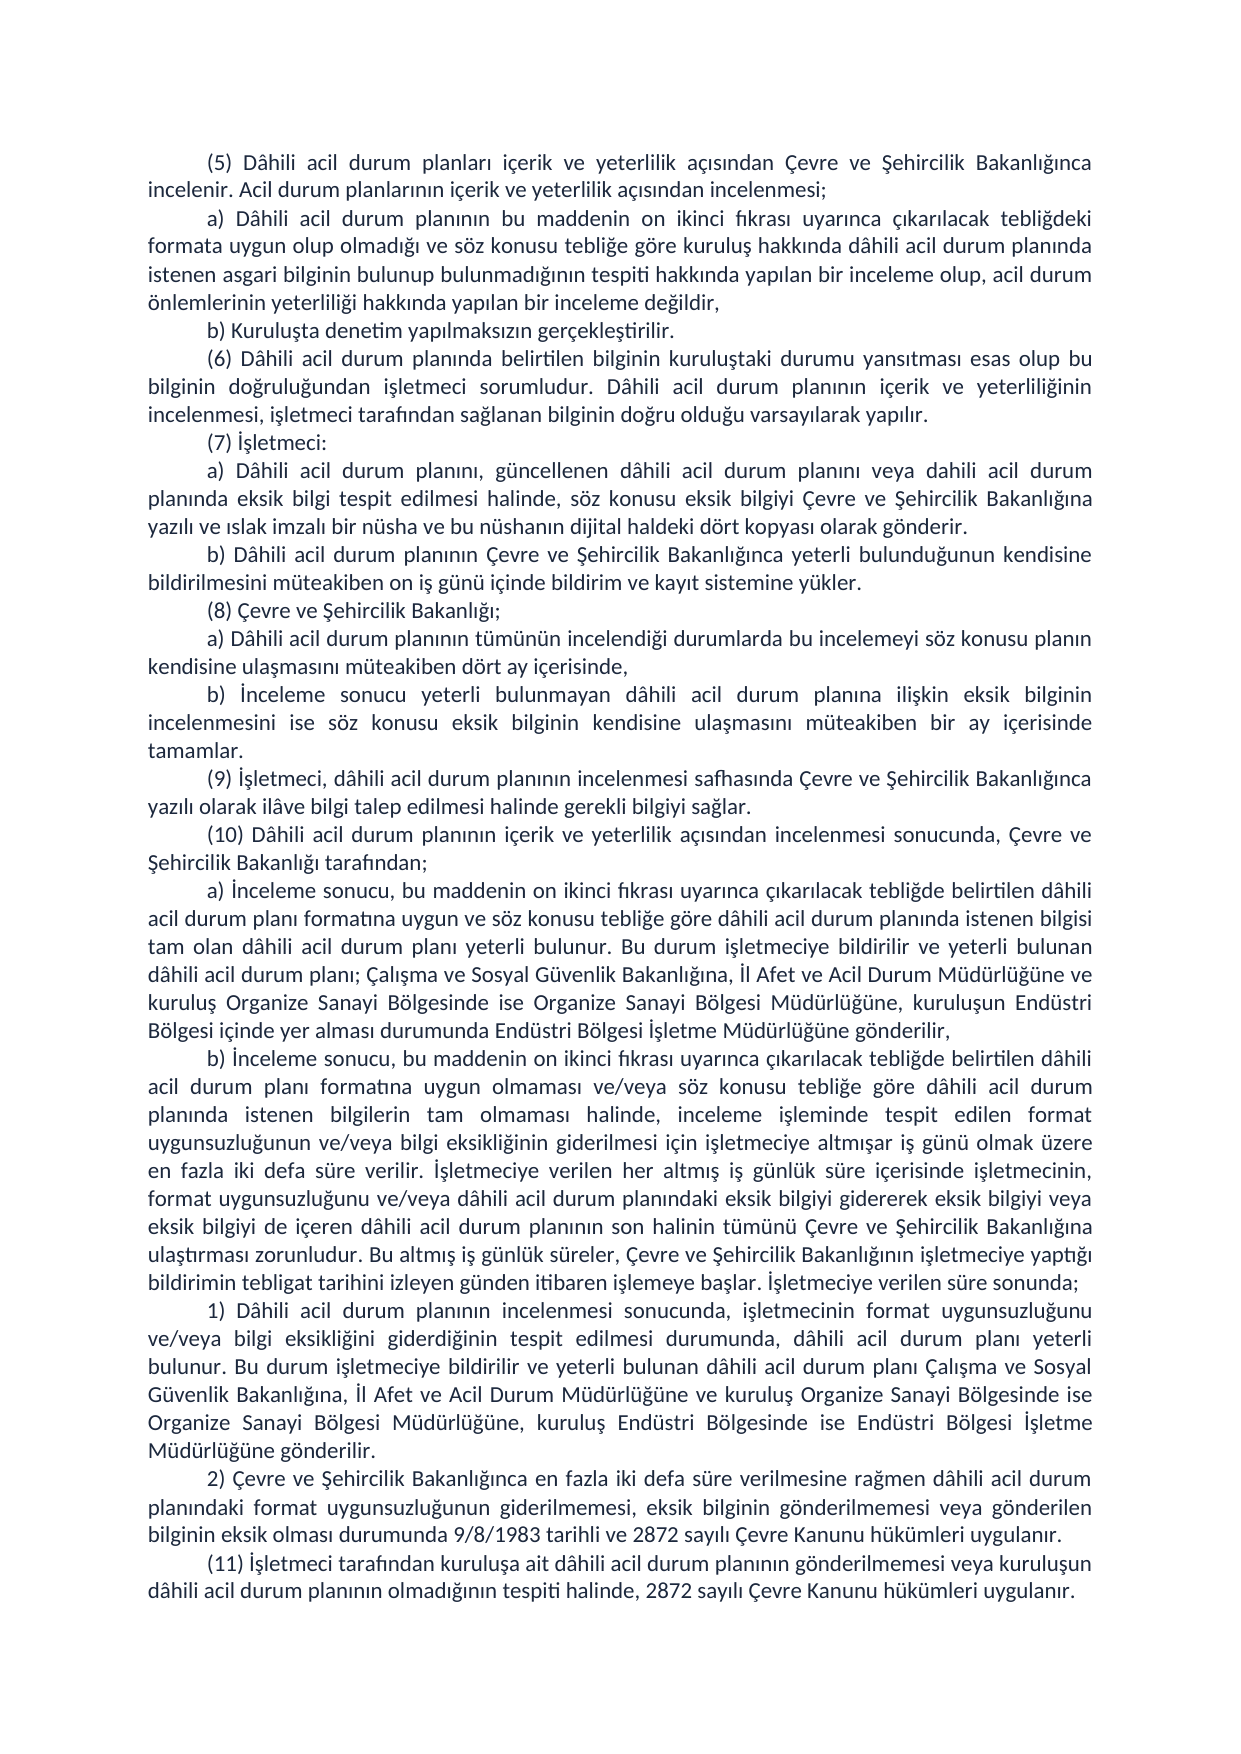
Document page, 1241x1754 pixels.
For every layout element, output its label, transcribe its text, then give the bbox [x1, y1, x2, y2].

text (10) Dâhili acil durum planının içerik ve yeterlilik açısından incelenmesi sonucunda, Çevre ve Şehircilik Bakanlığı tarafından; [148, 820, 1093, 876]
text 2) Çevre ve Şehircilik Bakanlığınca en fazla iki defa süre verilmesine rağmen dâhili acil durum planındaki format uygunsuzluğunun giderilmemesi, eksik bilginin gönderilmemesi veya gönderilen bilginin eksik olması durumunda 9/8/1983 tarihli ve 2872 sayılı Çevre Kanunu hükümleri uygulanır. [148, 1464, 1093, 1549]
text (5) Dâhili acil durum planları içerik ve yeterlilik açısından Çevre ve Şehircilik Bakanlığınca incelenir. Acil durum planlarının içerik ve yeterlilik açısından incelenmesi; [148, 148, 1093, 204]
text b) İnceleme sonucu yeterli bulunmayan dâhili acil durum planına ilişkin eksik bilginin incelenmesini ise söz konusu eksik bilginin kendisine ulaşmasını müteakiben bir ay içerisinde tamamlar. [148, 680, 1093, 764]
text b) Kuruluşta denetim yapılmaksızın gerçekleştirilir. [148, 316, 1093, 344]
text 1) Dâhili acil durum planının incelenmesi sonucunda, işletmecinin format uygunsuzluğunu ve/veya bilgi eksikliğini giderdiğinin tespit edilmesi durumunda, dâhili acil durum planı yeterli bulunur. Bu durum işletmeciye bildirilir ve yeterli bulunan dâhili acil durum planı Çalışma ve Sosyal Güvenlik Bakanlığına, İl Afet ve Acil Durum Müdürlüğüne ve kuruluş Organize Sanayi Bölgesinde ise Organize Sanayi Bölgesi Müdürlüğüne, kuruluş Endüstri Bölgesinde ise Endüstri Bölgesi İşletme Müdürlüğüne gönderilir. [148, 1296, 1093, 1464]
text b) İnceleme sonucu, bu maddenin on ikinci fıkrası uyarınca çıkarılacak tebliğde belirtilen dâhili acil durum planı formatına uygun olmaması ve/veya söz konusu tebliğe göre dâhili acil durum planında istenen bilgilerin tam olmaması halinde, inceleme işleminde tespit edilen format uygunsuzluğunun ve/veya bilgi eksikliğinin giderilmesi için işletmeciye altmışar iş günü olmak üzere en fazla iki defa süre verilir. İşletmeciye verilen her altmış iş günlük süre içerisinde işletmecinin, format uygunsuzluğunu ve/veya dâhili acil durum planındaki eksik bilgiyi gidererek eksik bilgiyi veya eksik bilgiyi de içeren dâhili acil durum planının son halinin tümünü Çevre ve Şehircilik Bakanlığına ulaştırması zorunludur. Bu altmış iş günlük süreler, Çevre ve Şehircilik Bakanlığının işletmeciye yaptığı bildirimin tebligat tarihini izleyen günden itibaren işlemeye başlar. İşletmeciye verilen süre sonunda; [148, 1044, 1093, 1296]
text b) Dâhili acil durum planının Çevre ve Şehircilik Bakanlığınca yeterli bulunduğunun kendisine bildirilmesini müteakiben on iş günü içinde bildirim ve kayıt sistemine yükler. [148, 540, 1093, 596]
text (7) İşletmeci: [148, 428, 1093, 456]
text (9) İşletmeci, dâhili acil durum planının incelenmesi safhasında Çevre ve Şehircilik Bakanlığınca yazılı olarak ilâve bilgi talep edilmesi halinde gerekli bilgiyi sağlar. [148, 764, 1093, 820]
text a) Dâhili acil durum planının bu maddenin on ikinci fıkrası uyarınca çıkarılacak tebliğdeki formata uygun olup olmadığı ve söz konusu tebliğe göre kuruluş hakkında dâhili acil durum planında istenen asgari bilginin bulunup bulunmadığının tespiti hakkında yapılan bir inceleme olup, acil durum önlemlerinin yeterliliği hakkında yapılan bir inceleme değildir, [148, 204, 1093, 316]
text a) İnceleme sonucu, bu maddenin on ikinci fıkrası uyarınca çıkarılacak tebliğde belirtilen dâhili acil durum planı formatına uygun ve söz konusu tebliğe göre dâhili acil durum planında istenen bilgisi tam olan dâhili acil durum planı yeterli bulunur. Bu durum işletmeciye bildirilir ve yeterli bulunan dâhili acil durum planı; Çalışma ve Sosyal Güvenlik Bakanlığına, İl Afet ve Acil Durum Müdürlüğüne ve kuruluş Organize Sanayi Bölgesinde ise Organize Sanayi Bölgesi Müdürlüğüne, kuruluşun Endüstri Bölgesi içinde yer alması durumunda Endüstri Bölgesi İşletme Müdürlüğüne gönderilir, [148, 876, 1093, 1044]
text a) Dâhili acil durum planını, güncellenen dâhili acil durum planını veya dahili acil durum planında eksik bilgi tespit edilmesi halinde, söz konusu eksik bilgiyi Çevre ve Şehircilik Bakanlığına yazılı ve ıslak imzalı bir nüsha ve bu nüshanın dijital haldeki dört kopyası olarak gönderir. [148, 456, 1093, 540]
text (11) İşletmeci tarafından kuruluşa ait dâhili acil durum planının gönderilmemesi veya kuruluşun dâhili acil durum planının olmadığının tespiti halinde, 2872 sayılı Çevre Kanunu hükümleri uygulanır. [148, 1549, 1093, 1605]
text a) Dâhili acil durum planının tümünün incelendiği durumlarda bu incelemeyi söz konusu planın kendisine ulaşmasını müteakiben dört ay içerisinde, [148, 624, 1093, 680]
text (8) Çevre ve Şehircilik Bakanlığı; [148, 596, 1093, 624]
text (6) Dâhili acil durum planında belirtilen bilginin kuruluştaki durumu yansıtması esas olup bu bilginin doğruluğundan işletmeci sorumludur. Dâhili acil durum planının içerik ve yeterliliğinin incelenmesi, işletmeci tarafından sağlanan bilginin doğru olduğu varsayılarak yapılır. [148, 344, 1093, 428]
